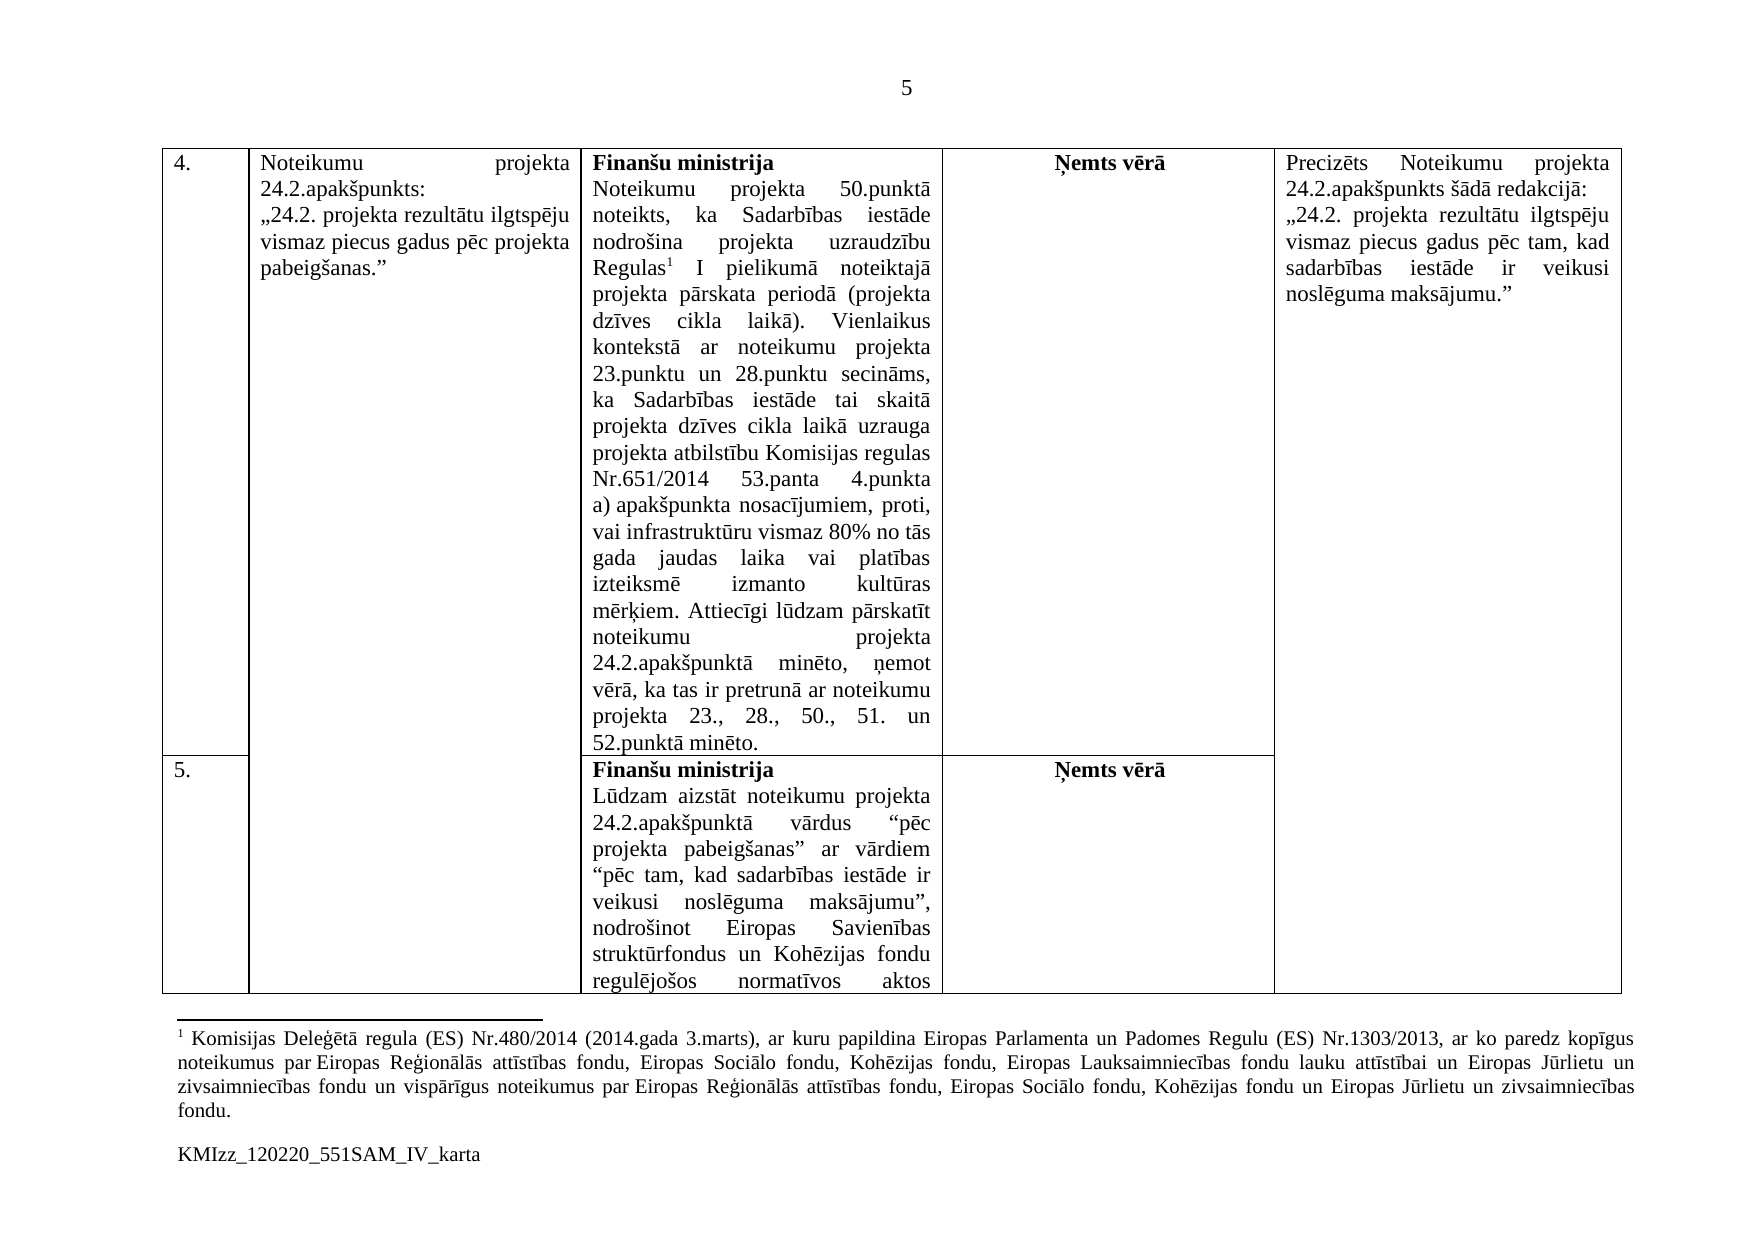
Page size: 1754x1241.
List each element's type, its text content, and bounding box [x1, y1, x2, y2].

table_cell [582, 756, 942, 993]
table_cell Ņemts vērā [943, 149, 1274, 755]
table_cell Noteikumu projekta 24.2.apakšpunkts: „24.2. projekta rezultātu ilgtspēju vismaz piecus gadus pēc projekta pabeigšanas.” [250, 149, 580, 993]
table_cell [163, 149, 248, 755]
table_cell Finanšu ministrija Noteikumu projekta 50.punktā noteikts, ka Sadarbības iestāde nodrošina projekta uzraudzību Regulas I pielikumā noteiktajā projekta pārskata periodā (projekta dzīves cikla laikā). Vienlaikus kontekstā ar noteikumu projekta 23.punktu un 28.punktu secināms, ka Sadarbības iestāde tai skaitā projekta dzīves cikla laikā uzrauga projekta atbilstību Komisijas regulas Nr.651/2014 53.panta 4.punkta a) apakšpunkta nosacījumiem, proti, vai infrastruktūru vismaz 80% no tās gada jaudas laika vai platības izteiksmē izmanto kultūras mērķiem. Attiecīgi lūdzam pārskatīt noteikumu projekta 24.2.apakšpunktā minēto, ņemot vērā, ka tas ir pretrunā ar noteikumu projekta 23., 28., 50., 51. un 52.punktā minēto. [582, 149, 942, 755]
table_cell Precizēts Noteikumu projekta 24.2.apakšpunkts šādā redakcijā: „24.2. projekta rezultātu ilgtspēju vismaz piecus gadus pēc tam, kad sadarbības iestāde ir veikusi noslēguma maksājumu.” [1275, 149, 1621, 993]
table_cell Ņemts vērā [943, 756, 1274, 993]
table_cell [163, 756, 248, 993]
